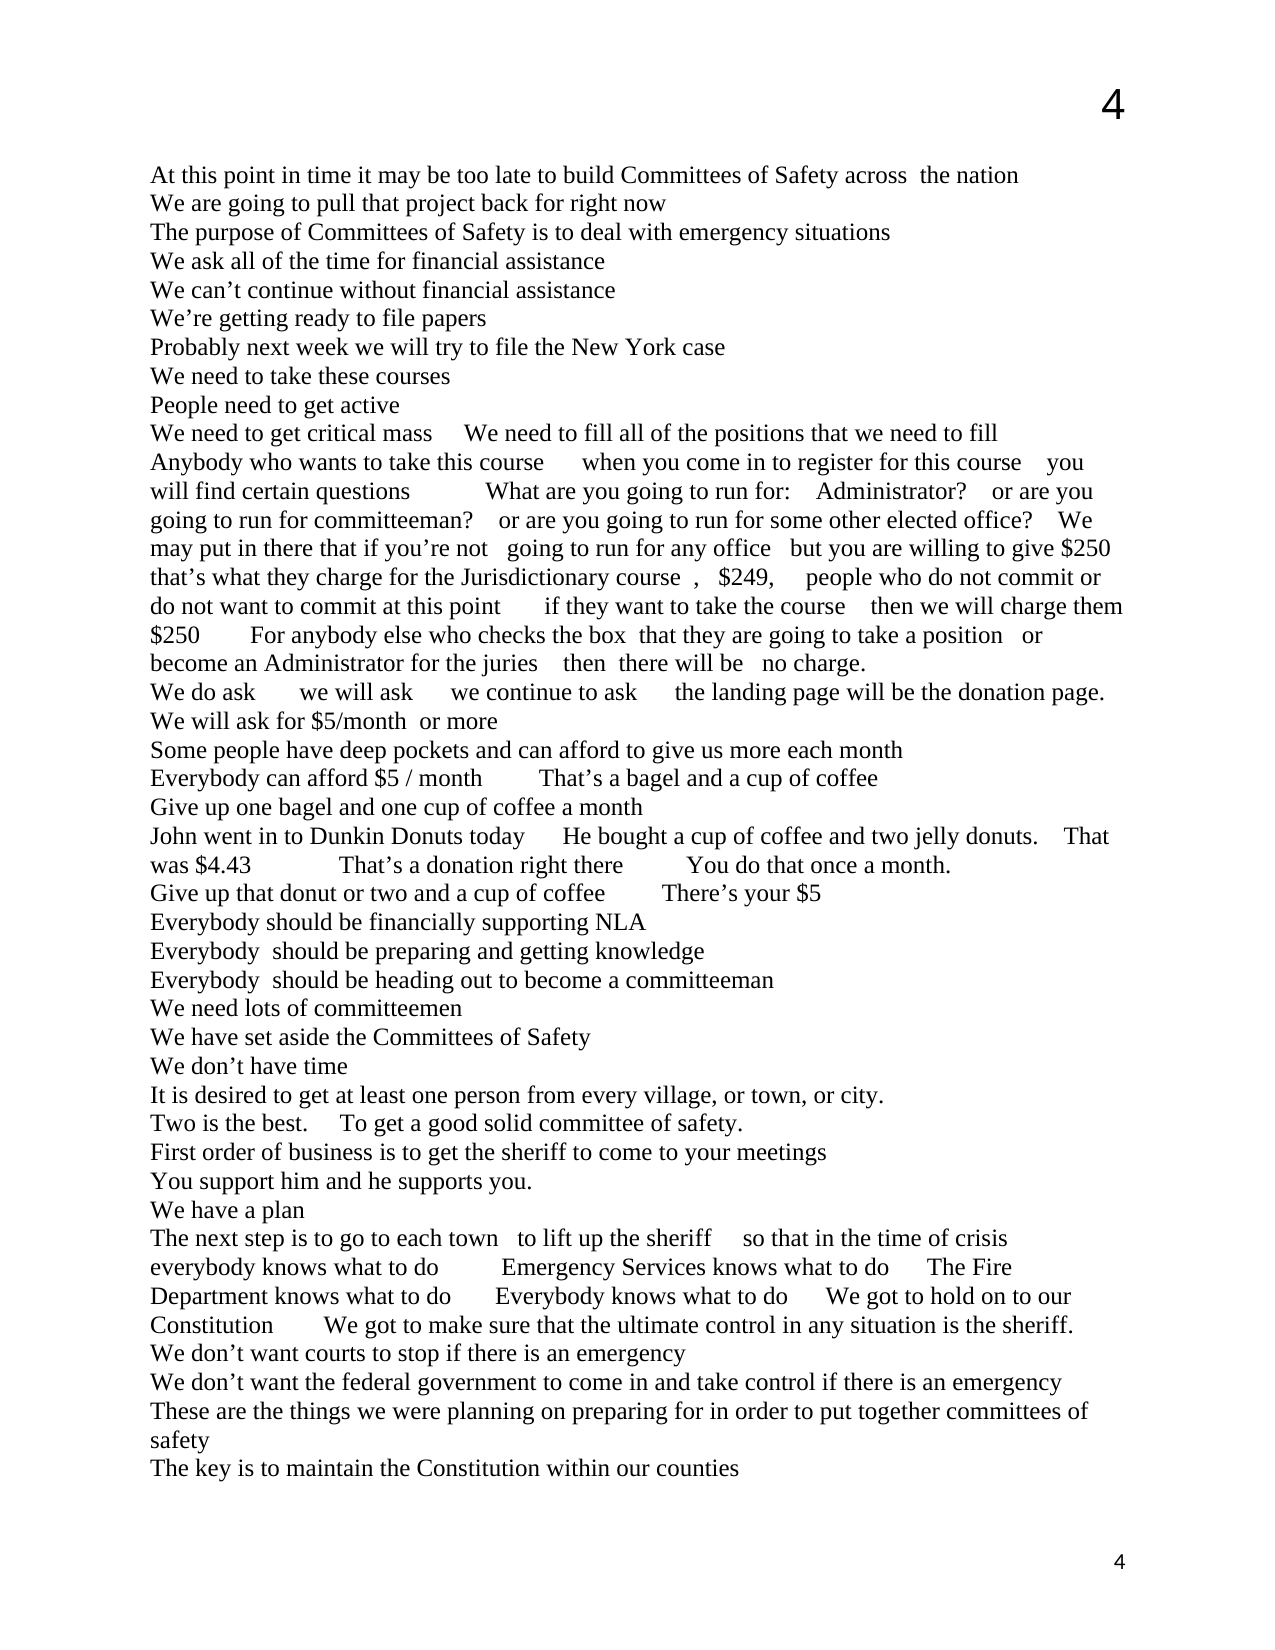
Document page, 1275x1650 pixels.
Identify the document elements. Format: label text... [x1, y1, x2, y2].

text Everybody should be preparing and getting knowledge [150, 936, 1125, 965]
text Everybody should be heading out to become a committeeman [150, 965, 1125, 993]
text We have a plan [150, 1195, 1125, 1223]
text These are the things we were planning on preparing for in order to put together committees of safety [150, 1396, 1125, 1453]
text We need to take these courses [150, 361, 1125, 390]
text We can’t continue without financial assistance [150, 275, 1125, 303]
text We ask all of the time for financial assistance [150, 246, 1125, 275]
text We need lots of committeemen [150, 993, 1125, 1022]
text At this point in time it may be too late to build Committees of Safety across the nation [150, 160, 1125, 188]
text John went in to Dunkin Donuts today He bought a cup of coffee and two jelly donuts. That was $4.43 That’s a donation right there You do that once a month. [150, 821, 1125, 878]
text People need to get active [150, 390, 1125, 418]
text Everybody should be financially supporting NLA [150, 907, 1125, 936]
text The next step is to go to each town to lift up the sheriff so that in the time of crisis everybody knows what to do Emergency Services knows what to do The Fire Department knows what to do Everybody knows what to do We got to hold on to our Constitution We got to make sure that the ultimate control in any situation is the sheriff. [150, 1223, 1125, 1338]
text We don’t have time [150, 1051, 1125, 1080]
text Everybody can afford $5 / month That’s a bagel and a cup of coffee [150, 763, 1125, 792]
text We will ask for $5/month or more [150, 706, 1125, 735]
text Give up that donut or two and a cup of coffee There’s your $5 [150, 878, 1125, 907]
text We need to get critical mass We need to fill all of the positions that we need to fill [150, 418, 1125, 447]
text We do ask we will ask we continue to ask the landing page will be the donation page. [150, 677, 1125, 706]
text Two is the best. To get a good solid committee of safety. [150, 1108, 1125, 1137]
text Probably next week we will try to file the New York case [150, 332, 1125, 361]
text We don’t want courts to stop if there is an emergency [150, 1338, 1125, 1367]
text First order of business is to get the sheriff to come to your meetings [150, 1137, 1125, 1166]
text The key is to maintain the Constitution within our counties [150, 1453, 1125, 1482]
text Give up one bagel and one cup of coffee a month [150, 792, 1125, 821]
text We don’t want the federal government to come in and take control if there is an emergency [150, 1367, 1125, 1396]
text The purpose of Committees of Safety is to deal with emergency situations [150, 217, 1125, 246]
text We’re getting ready to file papers [150, 303, 1125, 332]
text We are going to pull that project back for right now [150, 188, 1125, 217]
text You support him and he supports you. [150, 1166, 1125, 1195]
text It is desired to get at least one person from every village, or town, or city. [150, 1080, 1125, 1108]
text We have set aside the Committees of Safety [150, 1022, 1125, 1051]
text Some people have deep pockets and can afford to give us more each month [150, 735, 1125, 763]
text Anybody who wants to take this course when you come in to register for this course you will find certain questions What are you going to run for: Administrator? or are you going to run for committeeman? or are you going to run for some other elected office? We may put in there that if you’re not going to run for any office but you are willing to give $250 that’s what they charge for the Jurisdictionary course , $249, people who do not commit or do not want to commit at this point if they want to take the course then we will charge them $250 For anybody else who checks the box that they are going to take a position or become an Administrator for the juries then there will be no charge. [150, 447, 1125, 677]
